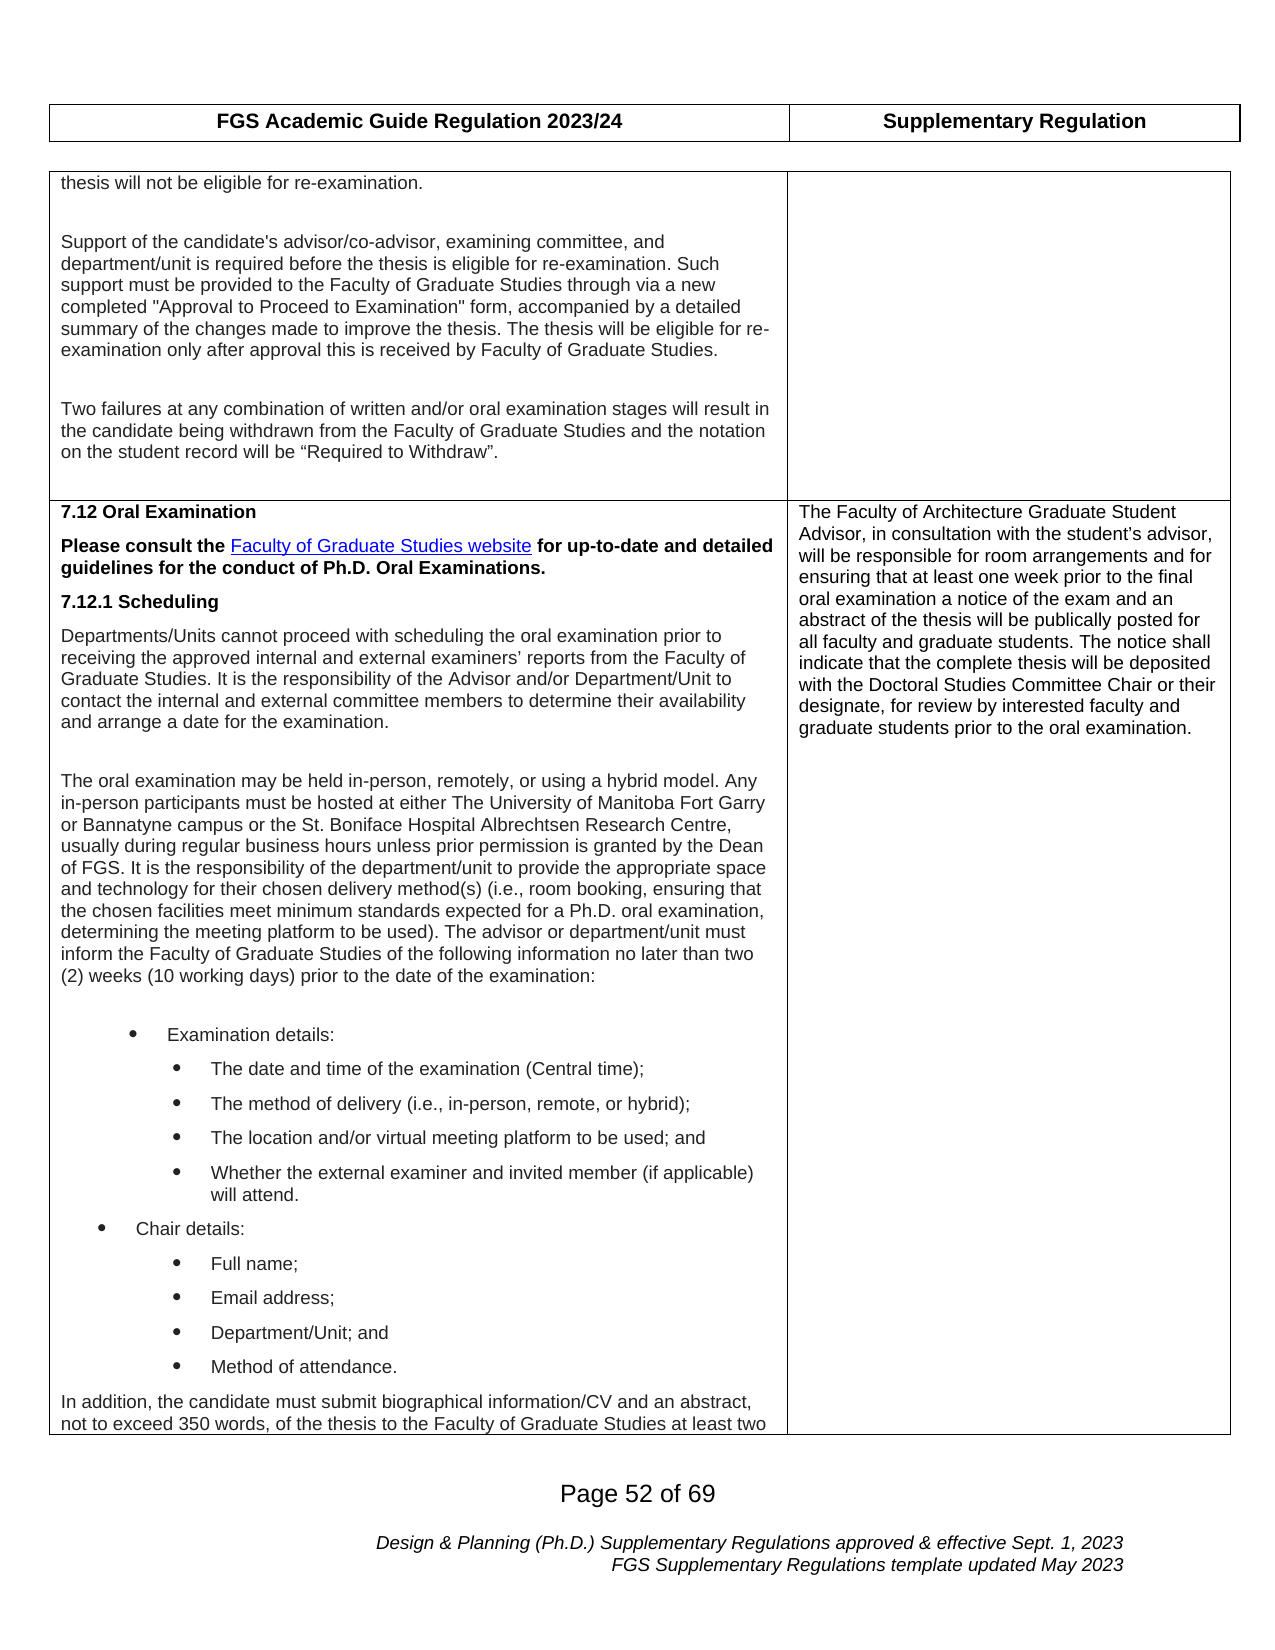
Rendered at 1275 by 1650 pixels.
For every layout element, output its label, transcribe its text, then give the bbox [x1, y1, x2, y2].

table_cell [788, 501, 1230, 1434]
table_cell [788, 172, 1230, 500]
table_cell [50, 501, 787, 1434]
